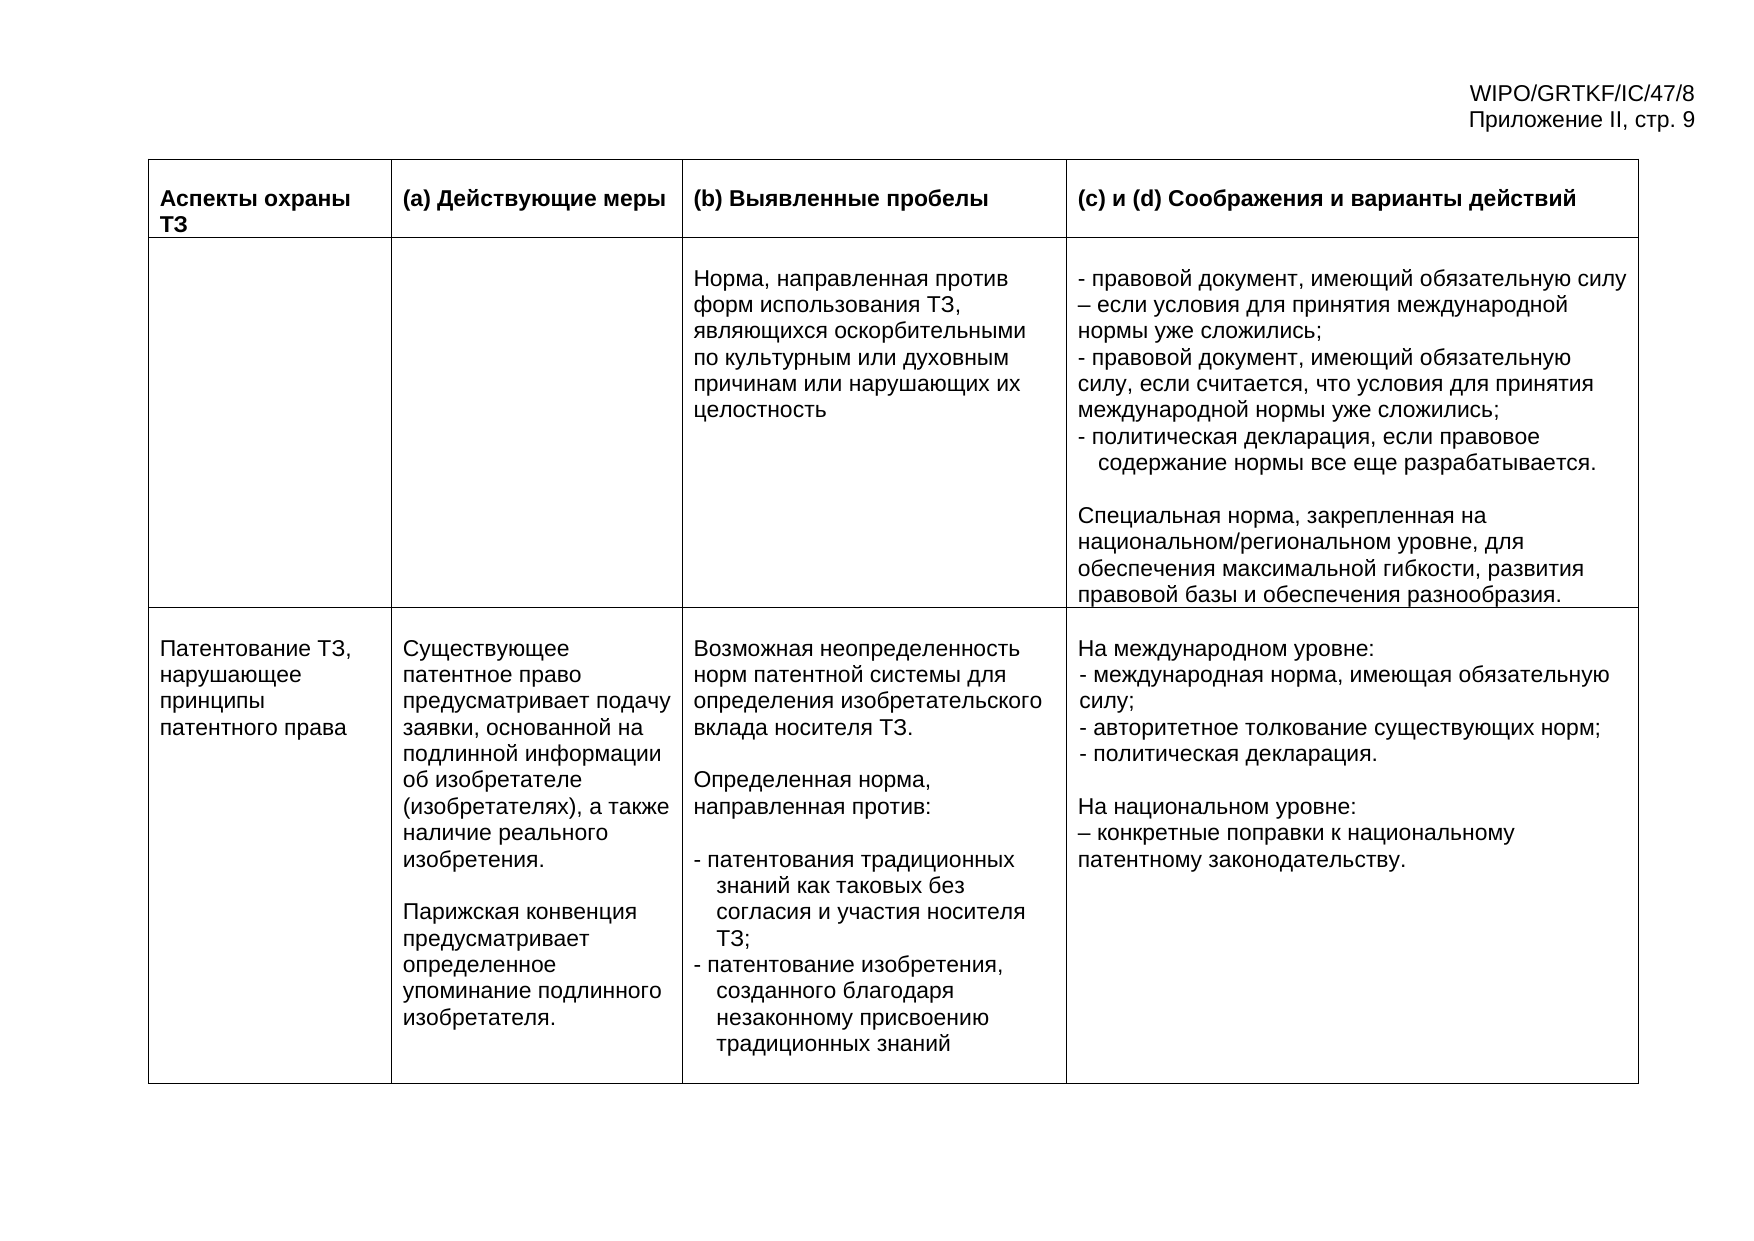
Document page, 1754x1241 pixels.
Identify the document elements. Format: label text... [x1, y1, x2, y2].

table_cell Существующее патентное право предусматривает подачу заявки, основанной на подлинной информации об изобретателе (изобретателях), а также наличие реального изобретения. Парижская конвенция предусматривает определенное упоминание подлинного изобретателя. [392, 608, 682, 1083]
table_header Аспекты охраны ТЗ [149, 160, 391, 237]
table_cell [149, 238, 391, 607]
table_cell Патентование ТЗ, нарушающее принципы патентного права [149, 608, 391, 1083]
table_cell [392, 238, 682, 607]
table_cell Возможная неопределенность норм патентной системы для определения изобретательского вклада носителя ТЗ. Определенная норма, направленная против: - патентования традиционных знаний как таковых без согласия и участия носителя ТЗ; - патентование изобретения, созданного благодаря незаконному присвоению традиционных знаний [683, 608, 1066, 1083]
table_header (a) Действующие меры [392, 160, 682, 237]
table_header (b) Выявленные пробелы [683, 160, 1066, 237]
table_header (c) и (d) Соображения и варианты действий [1067, 160, 1638, 237]
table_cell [1067, 608, 1638, 1083]
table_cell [1067, 238, 1638, 607]
table_cell Норма, направленная против форм использования ТЗ, являющихся оскорбительными по культурным или духовным причинам или нарушающих их целостность [683, 238, 1066, 607]
